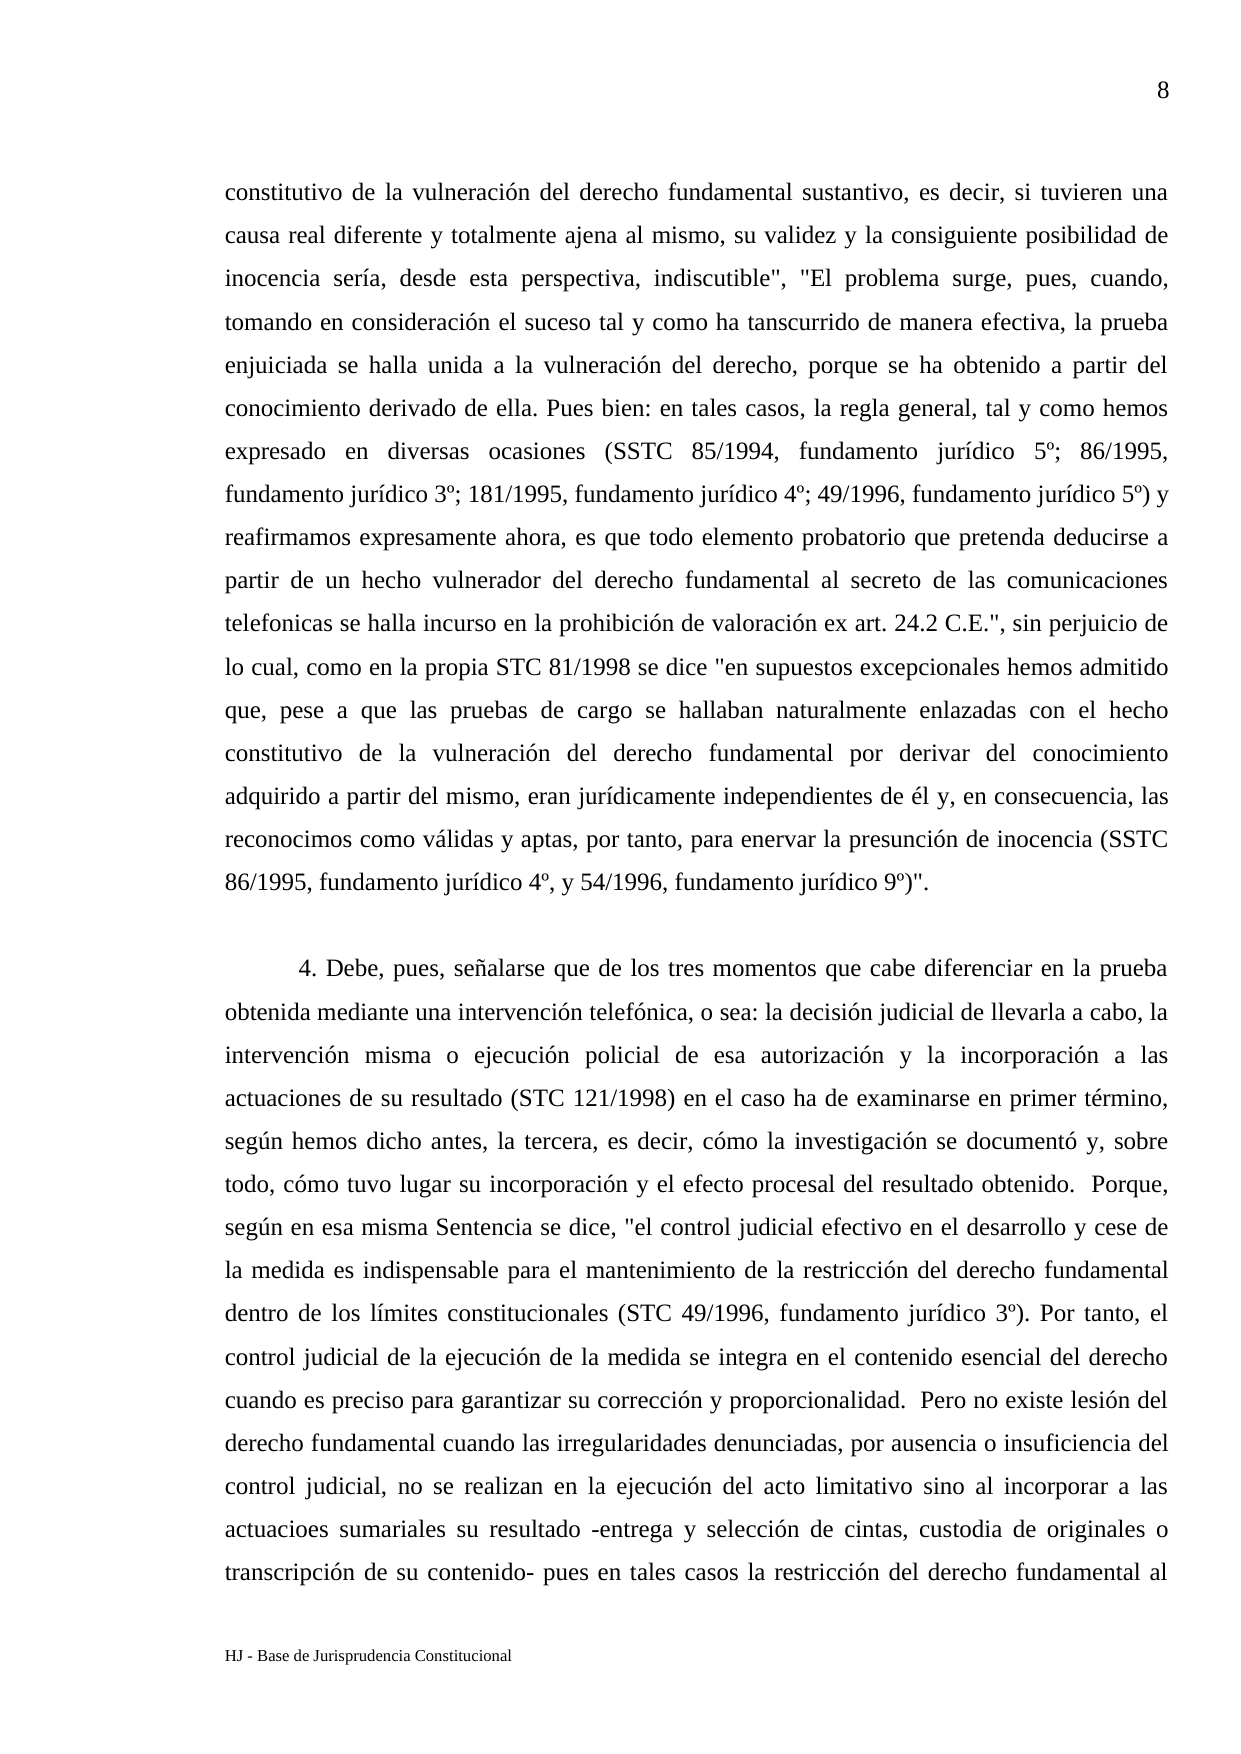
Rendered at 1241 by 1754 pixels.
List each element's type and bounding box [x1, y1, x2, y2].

text [224, 177, 1169, 896]
text [224, 953, 1169, 1586]
